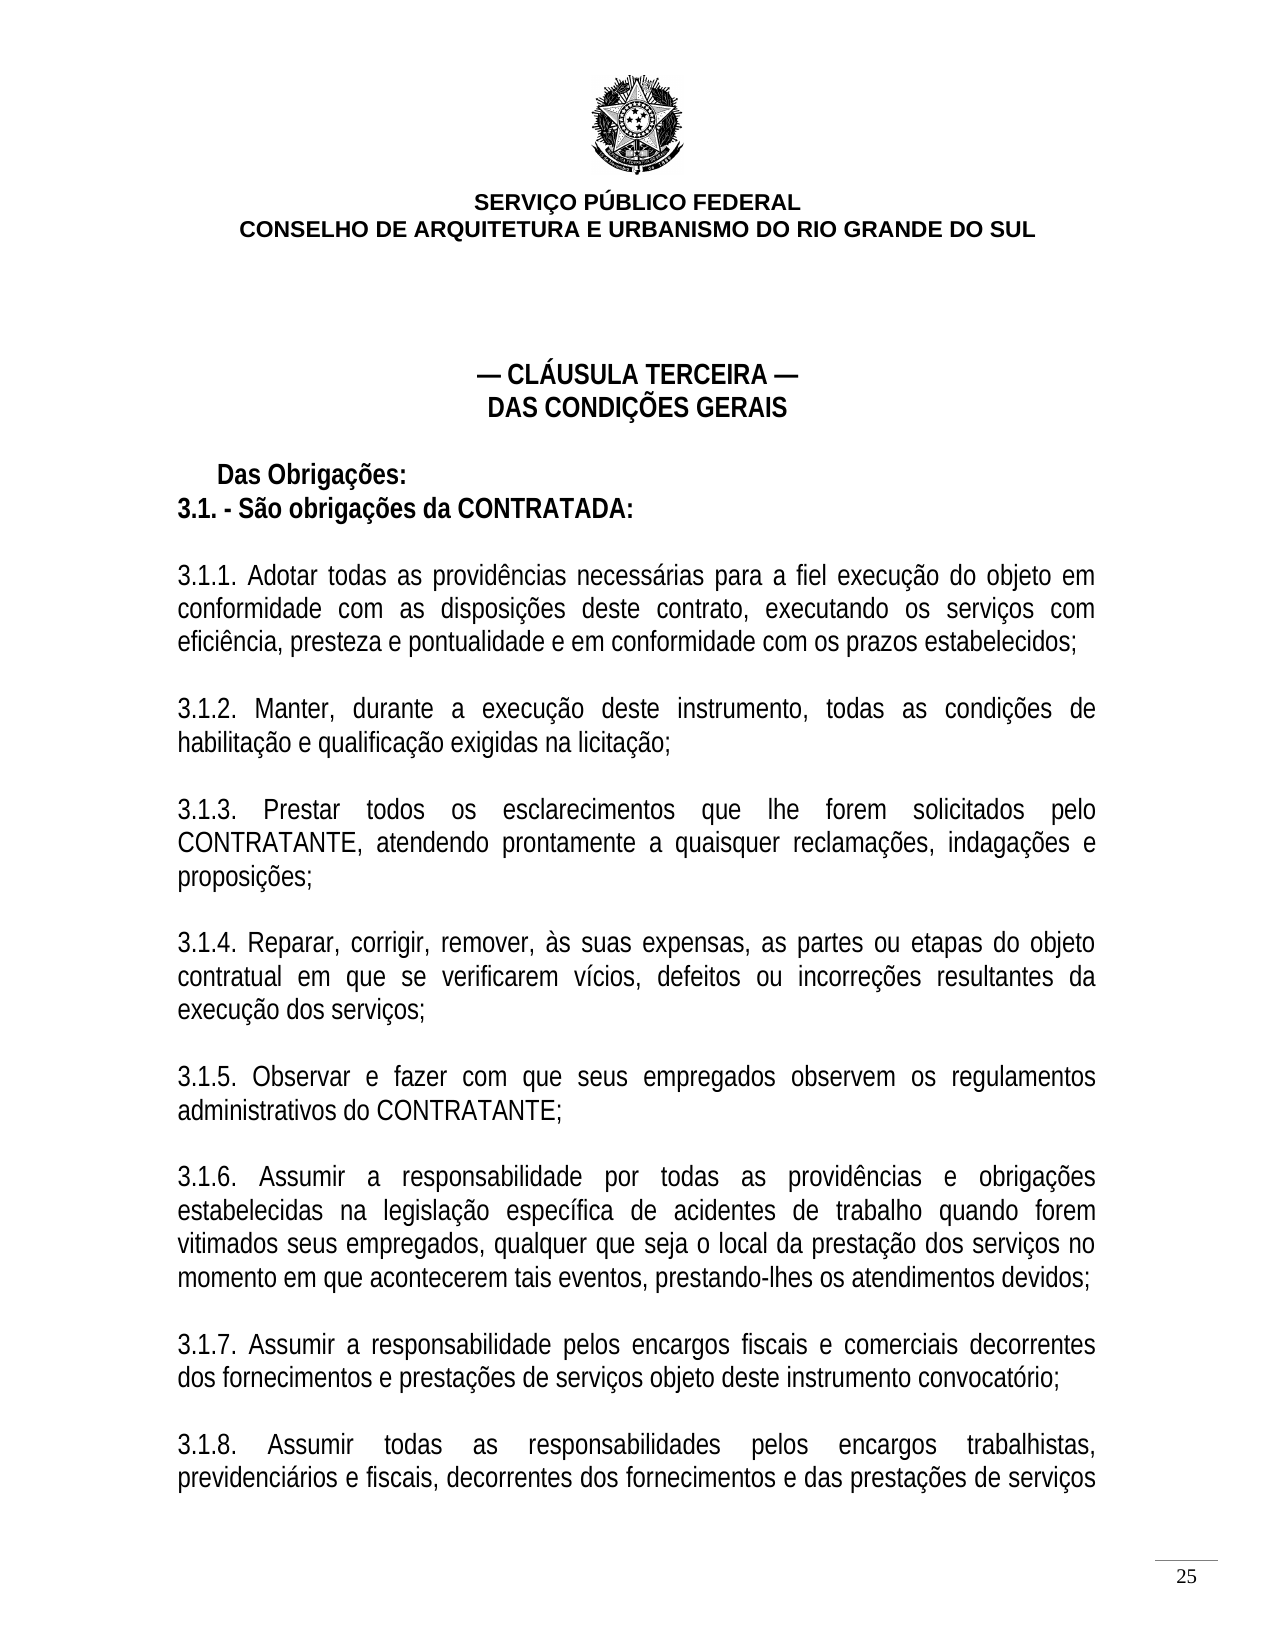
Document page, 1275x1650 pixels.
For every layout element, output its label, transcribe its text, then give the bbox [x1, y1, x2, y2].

text 3.1.5. Observar e fazer com que seus empregados observem os regulamentos administrativos do CONTRATANTE; [177, 1059, 1098, 1126]
text 3.1. - São obrigações da CONTRATADA: [177, 491, 1098, 524]
text 3.1.1. Adotar todas as providências necessárias para a fiel execução do objeto em conformidade com as disposições deste contrato, executando os serviços com eficiência, presteza e pontualidade e em conformidade com os prazos estabelecidos; [177, 558, 1098, 658]
text 3.1.2. Manter, durante a execução deste instrumento, todas as condições de habilitação e qualificação exigidas na licitação; [177, 691, 1098, 758]
text 3.1.7. Assumir a responsabilidade pelos encargos fiscais e comerciais decorrentes dos fornecimentos e prestações de serviços objeto deste instrumento convocatório; [177, 1327, 1098, 1394]
text DAS CONDIÇÕES GERAIS [177, 391, 1098, 424]
text — CLÁUSULA TERCEIRA — [177, 357, 1098, 391]
text Das Obrigações: [177, 457, 1048, 491]
text 3.1.3. Prestar todos os esclarecimentos que lhe forem solicitados pelo CONTRATANTE, atendendo prontamente a quaisquer reclamações, indagações e proposições; [177, 792, 1098, 892]
picture [591, 75, 684, 175]
text 3.1.4. Reparar, corrigir, remover, às suas expensas, as partes ou etapas do objeto contratual em que se verificarem vícios, defeitos ou incorreções resultantes da execução dos serviços; [177, 926, 1098, 1026]
text 3.1.6. Assumir a responsabilidade por todas as providências e obrigações estabelecidas na legislação específica de acidentes de trabalho quando forem vitimados seus empregados, qualquer que seja o local da prestação dos serviços no momento em que acontecerem tais eventos, prestando-lhes os atendimentos devidos; [177, 1159, 1098, 1293]
